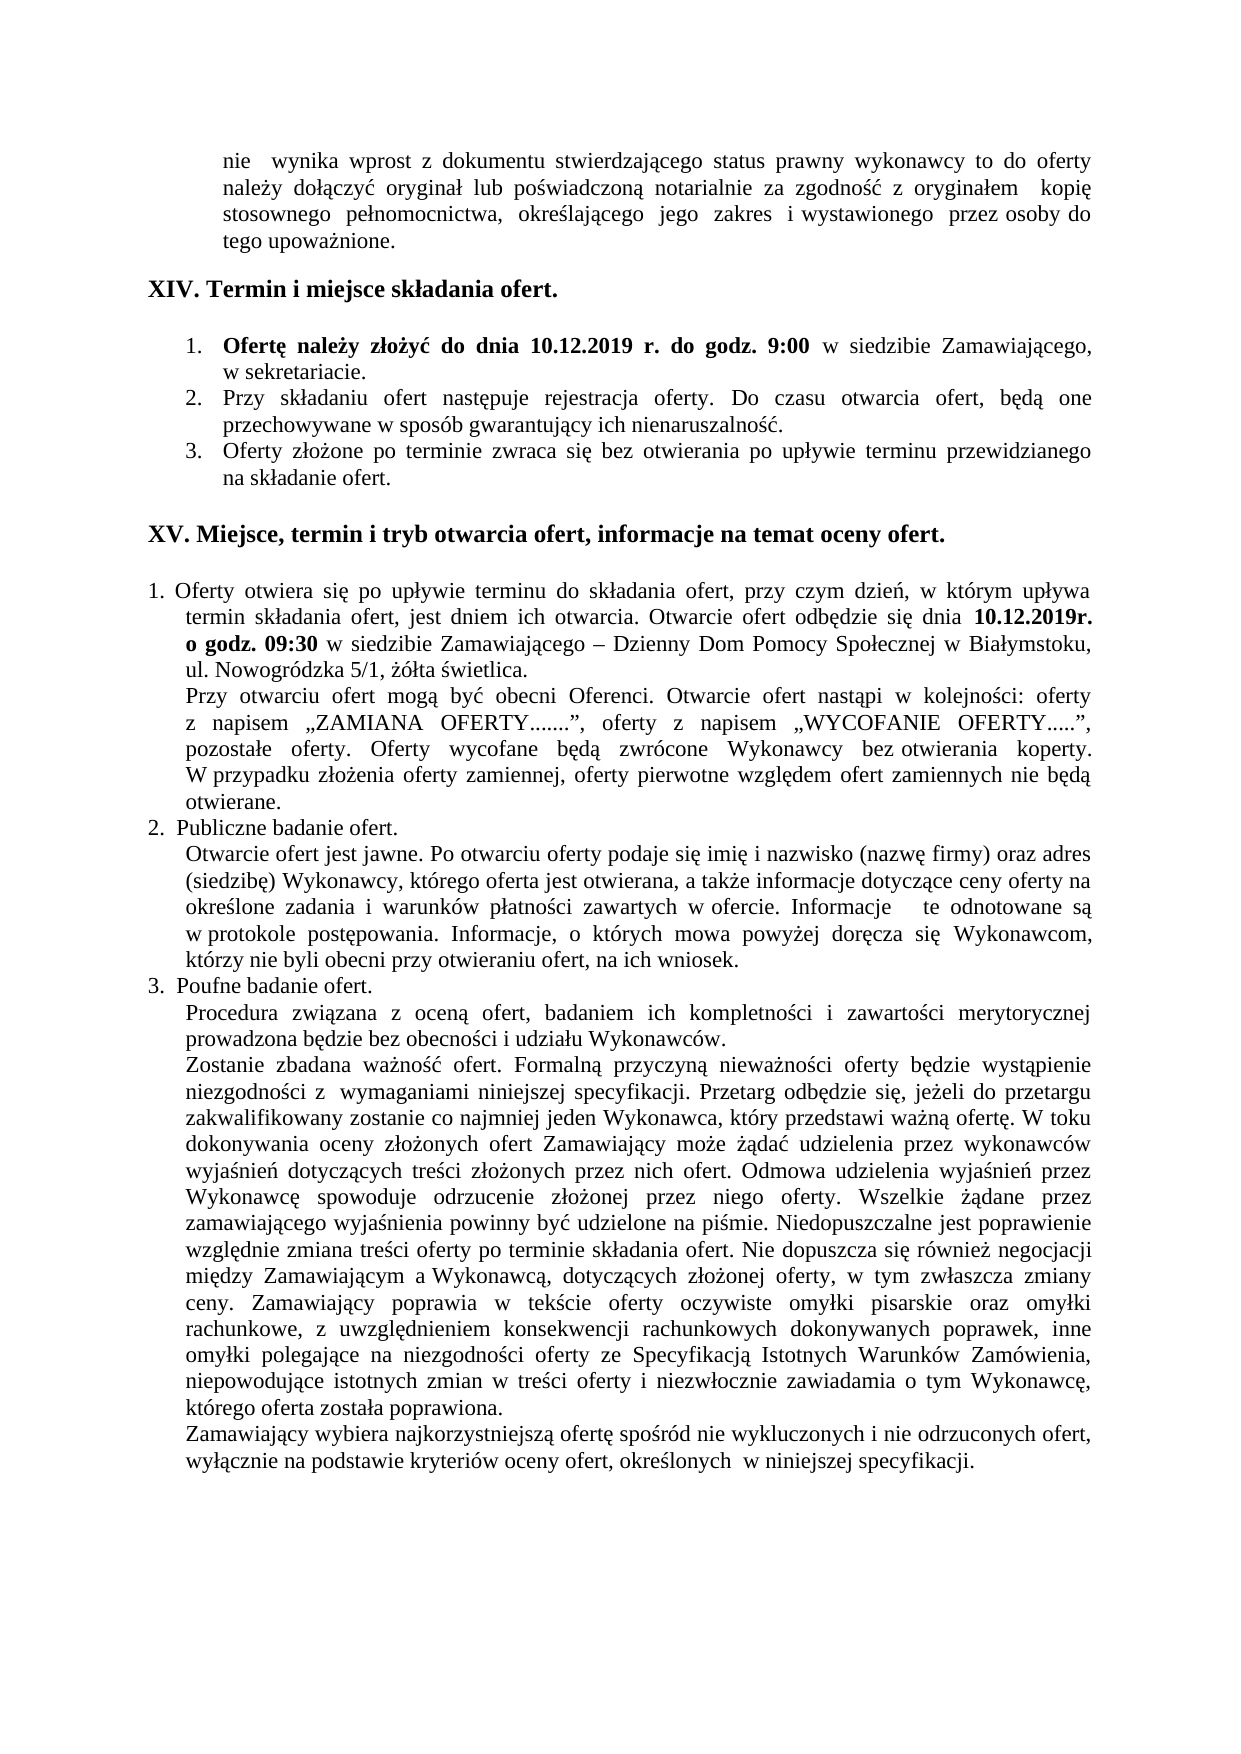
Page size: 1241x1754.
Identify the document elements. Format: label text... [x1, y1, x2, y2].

text Procedura związana z oceną ofert, badaniem ich kompletności i zawartości merytorycznej prowadzona będzie bez obecności i udziału Wykonawców. [185, 999, 1093, 1051]
list Oferty złożone po terminie zwraca się bez otwierania po upływie terminu przewidzianego na składanie ofert. [185, 437, 1093, 490]
text 2. Publiczne badanie ofert. [148, 814, 1093, 841]
text Zamawiający wybiera najkorzystniejszą ofertę spośród nie wykluczonych i nie odrzuconych ofert, wyłącznie na podstawie kryteriów oceny ofert, określonych w niniejszej specyfikacji. [185, 1420, 1093, 1473]
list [185, 148, 1093, 253]
list Przy składaniu ofert następuje rejestracja oferty. Do czasu otwarcia ofert, będą one przechowywane w sposób gwarantujący ich nienaruszalność. [185, 384, 1093, 437]
text XIV. Termin i miejsce składania ofert. [148, 274, 1093, 303]
text Zostanie zbadana ważność ofert. Formalną przyczyną nieważności oferty będzie wystąpienie niezgodności z wymaganiami niniejszej specyfikacji. Przetarg odbędzie się, jeżeli do przetargu zakwalifikowany zostanie co najmniej jeden Wykonawca, który przedstawi ważną ofertę. W toku dokonywania oceny złożonych ofert Zamawiający może żądać udzielenia przez wykonawców wyjaśnień dotyczących treści złożonych przez nich ofert. Odmowa udzielenia wyjaśnień przez Wykonawcę spowoduje odrzucenie złożonej przez niego oferty. Wszelkie żądane przez zamawiającego wyjaśnienia powinny być udzielone na piśmie. Niedopuszczalne jest poprawienie względnie zmiana treści oferty po terminie składania ofert. Nie dopuszcza się również negocjacji między Zamawiającym a Wykonawcą, dotyczących złożonej oferty, w tym zwłaszcza zmiany ceny. Zamawiający poprawia w tekście oferty oczywiste omyłki pisarskie oraz omyłki rachunkowe, z uwzględnieniem konsekwencji rachunkowych dokonywanych poprawek, inne omyłki polegające na niezgodności oferty ze Specyfikacją Istotnych Warunków Zamówienia, niepowodujące istotnych zmian w treści oferty i niezwłocznie zawiadamia o tym Wykonawcę, którego oferta została poprawiona. [185, 1051, 1093, 1420]
list Ofertę należy złożyć do dnia 10.12.2019 r. do godz. 9:00 w siedzibie Zamawiającego, w sekretariacie. [185, 332, 1093, 384]
text Otwarcie ofert jest jawne. Po otwarciu oferty podaje się imię i nazwisko (nazwę firmy) oraz adres (siedzibę) Wykonawcy, którego oferta jest otwierana, a także informacje dotyczące ceny oferty na określone zadania i warunków płatności zawartych w ofercie. Informacje te odnotowane są w protokole postępowania. Informacje, o których mowa powyżej doręcza się Wykonawcom, którzy nie byli obecni przy otwieraniu ofert, na ich wniosek. [185, 841, 1093, 972]
text Przy otwarciu ofert mogą być obecni Oferenci. Otwarcie ofert nastąpi w kolejności: oferty z napisem „ZAMIANA OFERTY.......”, oferty z napisem „WYCOFANIE OFERTY.....”, pozostałe oferty. Oferty wycofane będą zwrócone Wykonawcy bez otwierania koperty. W przypadku złożenia oferty zamiennej, oferty pierwotne względem ofert zamiennych nie będą otwierane. [185, 682, 1093, 814]
text XV. Miejsce, termin i tryb otwarcia ofert, informacje na temat oceny ofert. [148, 519, 1093, 548]
text 3. Poufne badanie ofert. [148, 972, 1093, 999]
text 1. Oferty otwiera się po upływie terminu do składania ofert, przy czym dzień, w którym upływa termin składania ofert, jest dniem ich otwarcia. Otwarcie ofert odbędzie się dnia 10.12.2019r. o godz. 09:30 w siedzibie Zamawiającego – Dzienny Dom Pomocy Społecznej w Białymstoku, ul. Nowogródzka 5/1, żółta świetlica. [148, 577, 1093, 682]
